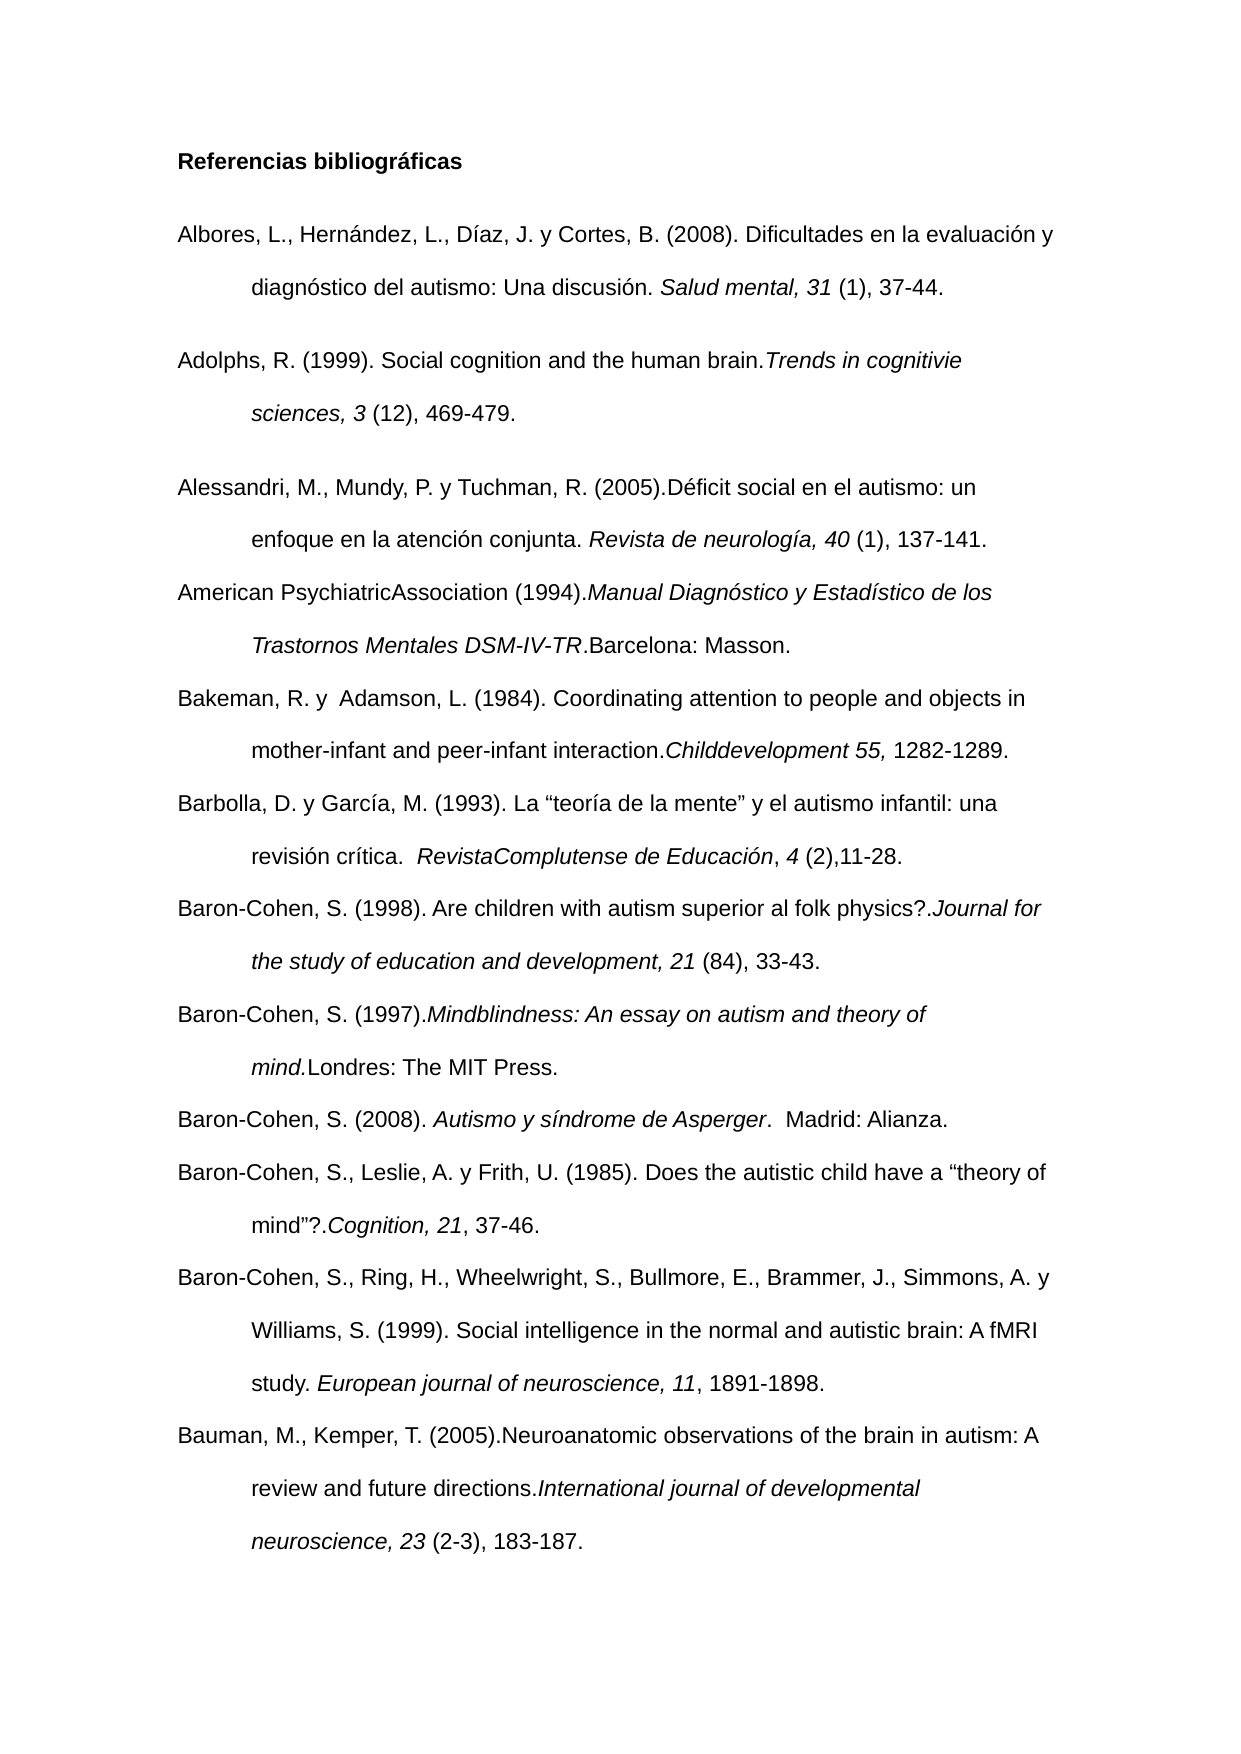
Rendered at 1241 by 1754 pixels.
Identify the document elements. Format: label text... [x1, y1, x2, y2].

text Referencias bibliográficas [177, 148, 1063, 174]
text Baron-Cohen, S. (1998). Are children with autism superior al folk physics?.Journal for the study of education and development, 21 (84), 33-43. [177, 895, 1063, 974]
text Barbolla, D. y García, M. (1993). La “teoría de la mente” y el autismo infantil: una revisión crítica. RevistaComplutense de Educación, 4 (2),11-28. [177, 790, 1063, 869]
text Baron-Cohen, S., Leslie, A. y Frith, U. (1985). Does the autistic child have a “theory of mind”?.Cognition, 21, 37-46. [177, 1159, 1063, 1238]
text American PsychiatricAssociation (1994).Manual Diagnóstico y Estadístico de los Trastornos Mentales DSM-IV-TR.Barcelona: Masson. [177, 579, 1063, 658]
text Bauman, M., Kemper, T. (2005).Neuroanatomic observations of the brain in autism: A review and future directions.International journal of developmental neuroscience, 23 (2-3), 183-187. [177, 1422, 1063, 1554]
text Adolphs, R. (1999). Social cognition and the human brain.Trends in cognitivie sciences, 3 (12), 469-479. [177, 347, 1063, 426]
text Bakeman, R. y Adamson, L. (1984). Coordinating attention to people and objects in mother-infant and peer-infant interaction.Childdevelopment 55, 1282-1289. [177, 684, 1063, 763]
text Baron-Cohen, S. (2008). Autismo y síndrome de Asperger. Madrid: Alianza. [177, 1106, 1063, 1132]
text enfoque en la atención conjunta. Revista de neurología, 40 (1), 137-141. [251, 526, 1063, 553]
text Alessandri, M., Mundy, P. y Tuchman, R. (2005).Déficit social en el autismo: un [177, 474, 1063, 500]
text Albores, L., Hernández, L., Díaz, J. y Cortes, B. (2008). Dificultades en la evaluación y diagnóstico del autismo: Una discusión. Salud mental, 31 (1), 37-44. [177, 221, 1063, 300]
text Baron-Cohen, S. (1997).Mindblindness: An essay on autism and theory of mind.Londres: The MIT Press. [177, 1001, 1063, 1080]
text Baron-Cohen, S., Ring, H., Wheelwright, S., Bullmore, E., Brammer, J., Simmons, A. y Williams, S. (1999). Social intelligence in the normal and autistic brain: A fMRI study. European journal of neuroscience, 11, 1891-1898. [177, 1264, 1063, 1396]
